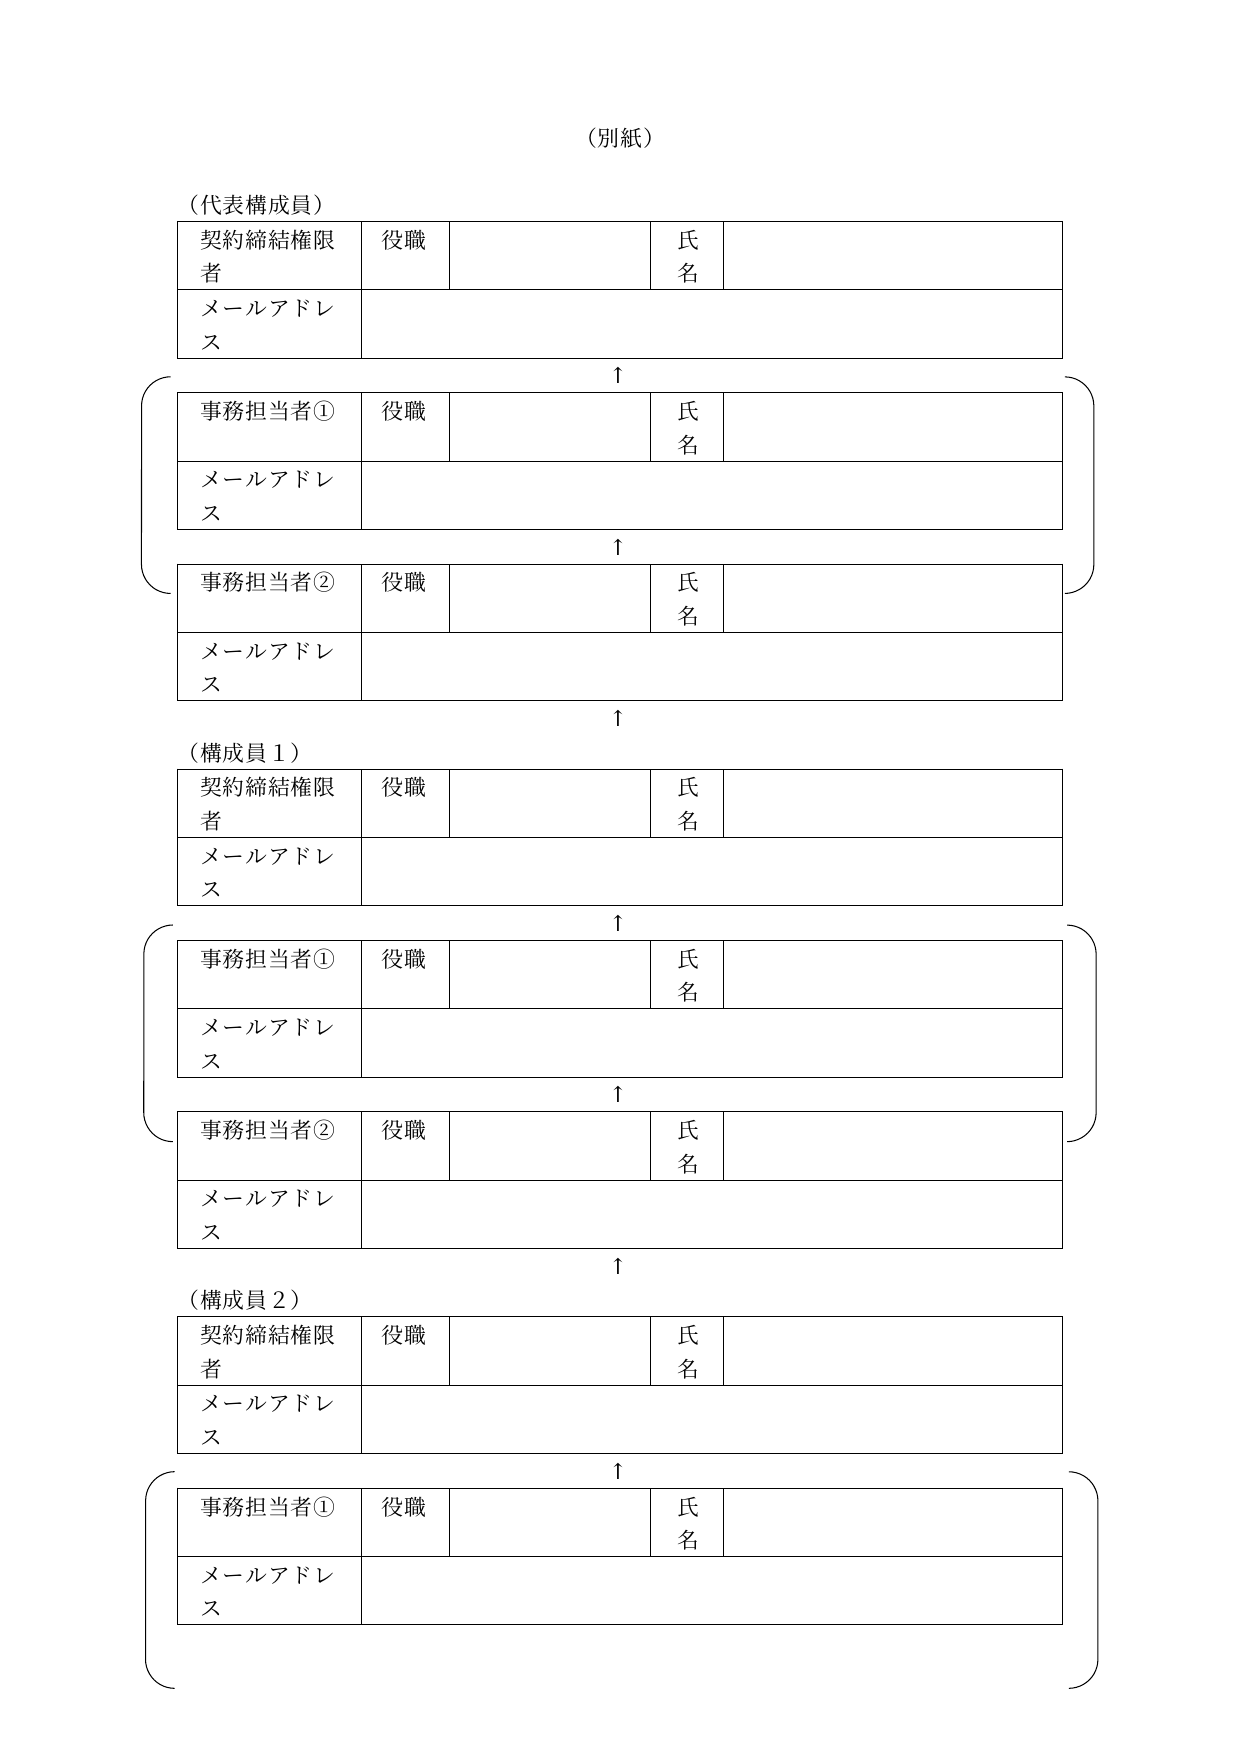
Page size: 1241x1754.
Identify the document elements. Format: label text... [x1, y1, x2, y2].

table_header 氏名 [651, 1112, 723, 1179]
table_header 役職 [362, 941, 449, 1008]
text （代表構成員） [177, 187, 1063, 221]
table_header [450, 770, 650, 837]
table_header [450, 565, 650, 632]
table_cell メールアドレス [178, 1009, 361, 1077]
table_header 役職 [362, 1112, 449, 1179]
table_header 役職 [362, 393, 449, 461]
table_header 役職 [362, 770, 449, 837]
table_header [724, 1112, 1062, 1179]
table_cell [362, 462, 1062, 529]
table_header [724, 770, 1062, 837]
table_header 事務担当者② [178, 1112, 361, 1179]
table_cell [362, 838, 1062, 905]
table_header 役職 [362, 1489, 449, 1556]
table_header 氏名 [651, 770, 723, 837]
table_header 役職 [362, 1317, 449, 1384]
text ↑ [177, 530, 1063, 563]
table_header [450, 941, 650, 1008]
table_header [450, 1317, 650, 1384]
table_header [450, 1112, 650, 1179]
text （構成員１） [177, 735, 1063, 768]
table_header [450, 222, 650, 289]
table_cell [362, 1181, 1062, 1248]
text ↑ [177, 701, 1063, 735]
table_header [450, 393, 650, 461]
table_header [724, 565, 1062, 632]
table_header 事務担当者② [178, 565, 361, 632]
table_cell メールアドレス [178, 838, 361, 905]
table_cell [362, 290, 1062, 357]
table_header 役職 [362, 565, 449, 632]
table_header 氏名 [651, 565, 723, 632]
text ↑ [177, 1249, 1063, 1283]
table_header 氏名 [651, 222, 723, 289]
table_cell メールアドレス [178, 1386, 361, 1453]
text ↑ [177, 1078, 1063, 1111]
table_header [724, 941, 1062, 1008]
table_cell メールアドレス [178, 462, 361, 529]
text ↑ [177, 906, 1063, 940]
table_cell メールアドレス [178, 633, 361, 700]
text （構成員２） [177, 1283, 1063, 1316]
table_header [724, 222, 1062, 289]
table_cell [362, 1386, 1062, 1453]
table_header 契約締結権限者 [178, 1317, 361, 1384]
table_header [724, 1317, 1062, 1384]
table_header 契約締結権限者 [178, 770, 361, 837]
table_header [450, 1489, 650, 1556]
table_cell メールアドレス [178, 290, 361, 357]
table_cell [362, 1009, 1062, 1077]
table_cell メールアドレス [178, 1557, 361, 1624]
text ↑ [177, 1454, 1063, 1488]
table_header [724, 1489, 1062, 1556]
table_header 氏名 [651, 393, 723, 461]
table_header 契約締結権限者 [178, 222, 361, 289]
table_cell [362, 633, 1062, 700]
table_header 役職 [362, 222, 449, 289]
table_header 氏名 [651, 1317, 723, 1384]
table_cell メールアドレス [178, 1181, 361, 1248]
table_header 氏名 [651, 1489, 723, 1556]
table_header [724, 393, 1062, 461]
table_header 氏名 [651, 941, 723, 1008]
table_header 事務担当者① [178, 941, 361, 1008]
table_header 事務担当者① [178, 393, 361, 461]
table_header 事務担当者① [178, 1489, 361, 1556]
text （別紙） [177, 120, 1063, 153]
table_cell [362, 1557, 1062, 1624]
text ↑ [177, 359, 1063, 392]
